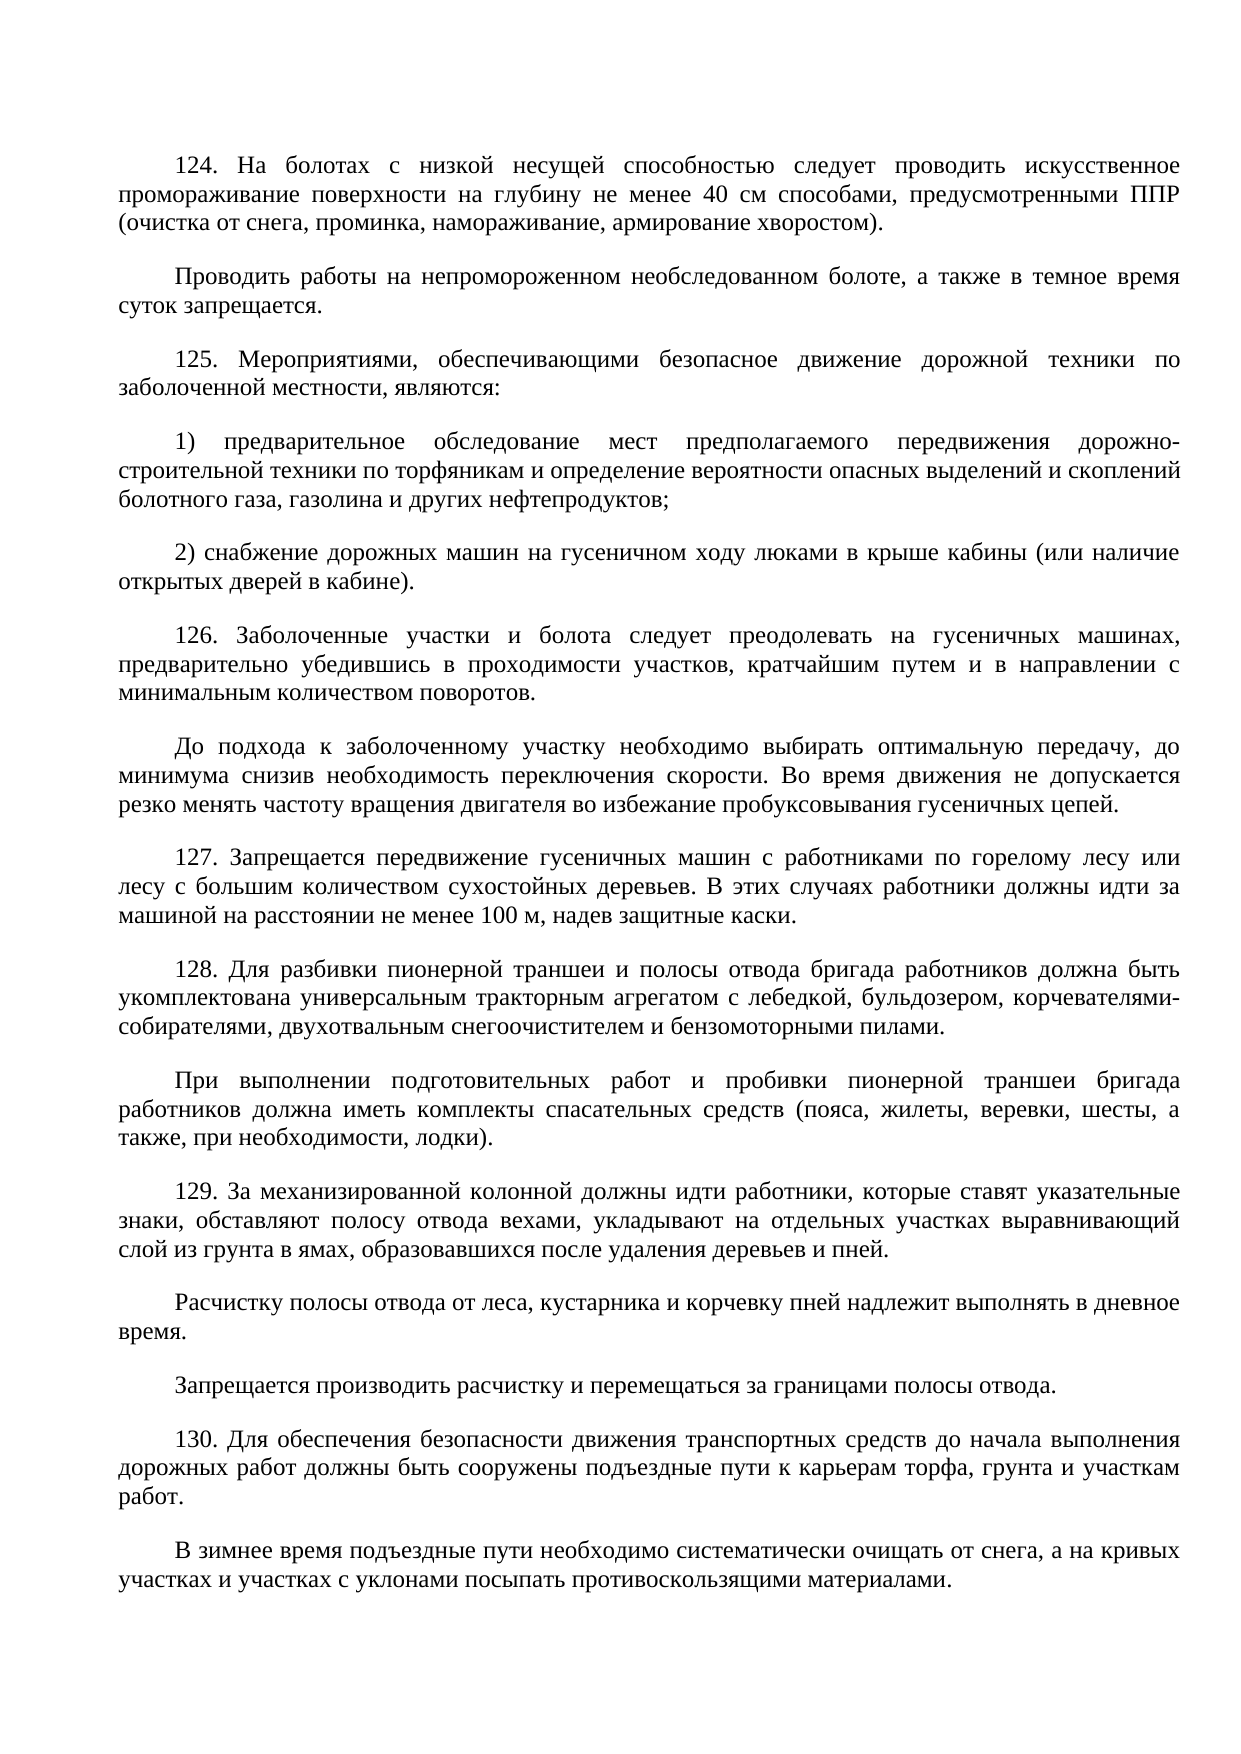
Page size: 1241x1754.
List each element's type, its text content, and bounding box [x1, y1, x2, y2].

text 128. Для разбивки пионерной траншеи и полосы отвода бригада работников должна быть укомплектована универсальным тракторным агрегатом с лебедкой, бульдозером, корчевателями-собирателями, двухотвальным снегоочистителем и бензомоторными пилами. [118, 954, 1181, 1040]
text 126. Заболоченные участки и болота следует преодолевать на гусеничных машинах, предварительно убедившись в проходимости участков, кратчайшим путем и в направлении с минимальным количеством поворотов. [118, 620, 1181, 706]
text Запрещается производить расчистку и перемещаться за границами полосы отвода. [118, 1370, 1181, 1399]
text В зимнее время подъездные пути необходимо систематически очищать от снега, а на кривых участках и участках с уклонами посыпать противоскользящими материалами. [118, 1535, 1181, 1592]
text 1) предварительное обследование мест предполагаемого передвижения дорожно-строительной техники по торфяникам и определение вероятности опасных выделений и скоплений болотного газа, газолина и других нефтепродуктов; [118, 426, 1181, 512]
text 125. Мероприятиями, обеспечивающими безопасное движение дорожной техники по заболоченной местности, являются: [118, 344, 1181, 401]
text До подхода к заболоченному участку необходимо выбирать оптимальную передачу, до минимума снизив необходимость переключения скорости. Во время движения не допускается резко менять частоту вращения двигателя во избежание пробуксовывания гусеничных цепей. [118, 731, 1181, 817]
text Расчистку полосы отвода от леса, кустарника и корчевку пней надлежит выполнять в дневное время. [118, 1287, 1181, 1345]
text 129. За механизированной колонной должны идти работники, которые ставят указательные знаки, обставляют полосу отвода вехами, укладывают на отдельных участках выравнивающий слой из грунта в ямах, образовавшихся после удаления деревьев и пней. [118, 1176, 1181, 1262]
text 124. На болотах с низкой несущей способностью следует проводить искусственное промораживание поверхности на глубину не менее 40 см способами, предусмотренными ППР (очистка от снега, проминка, намораживание, армирование хворостом). [118, 150, 1181, 236]
text При выполнении подготовительных работ и пробивки пионерной траншеи бригада работников должна иметь комплекты спасательных средств (пояса, жилеты, веревки, шесты, а также, при необходимости, лодки). [118, 1065, 1181, 1151]
text 2) снабжение дорожных машин на гусеничном ходу люками в крыше кабины (или наличие открытых дверей в кабине). [118, 537, 1181, 595]
text 130. Для обеспечения безопасности движения транспортных средств до начала выполнения дорожных работ должны быть сооружены подъездные пути к карьерам торфа, грунта и участкам работ. [118, 1424, 1181, 1510]
text Проводить работы на непромороженном необследованном болоте, а также в темное время суток запрещается. [118, 261, 1181, 319]
text 127. Запрещается передвижение гусеничных машин с работниками по горелому лесу или лесу с большим количеством сухостойных деревьев. В этих случаях работники должны идти за машиной на расстоянии не менее 100 м, надев защитные каски. [118, 842, 1181, 929]
